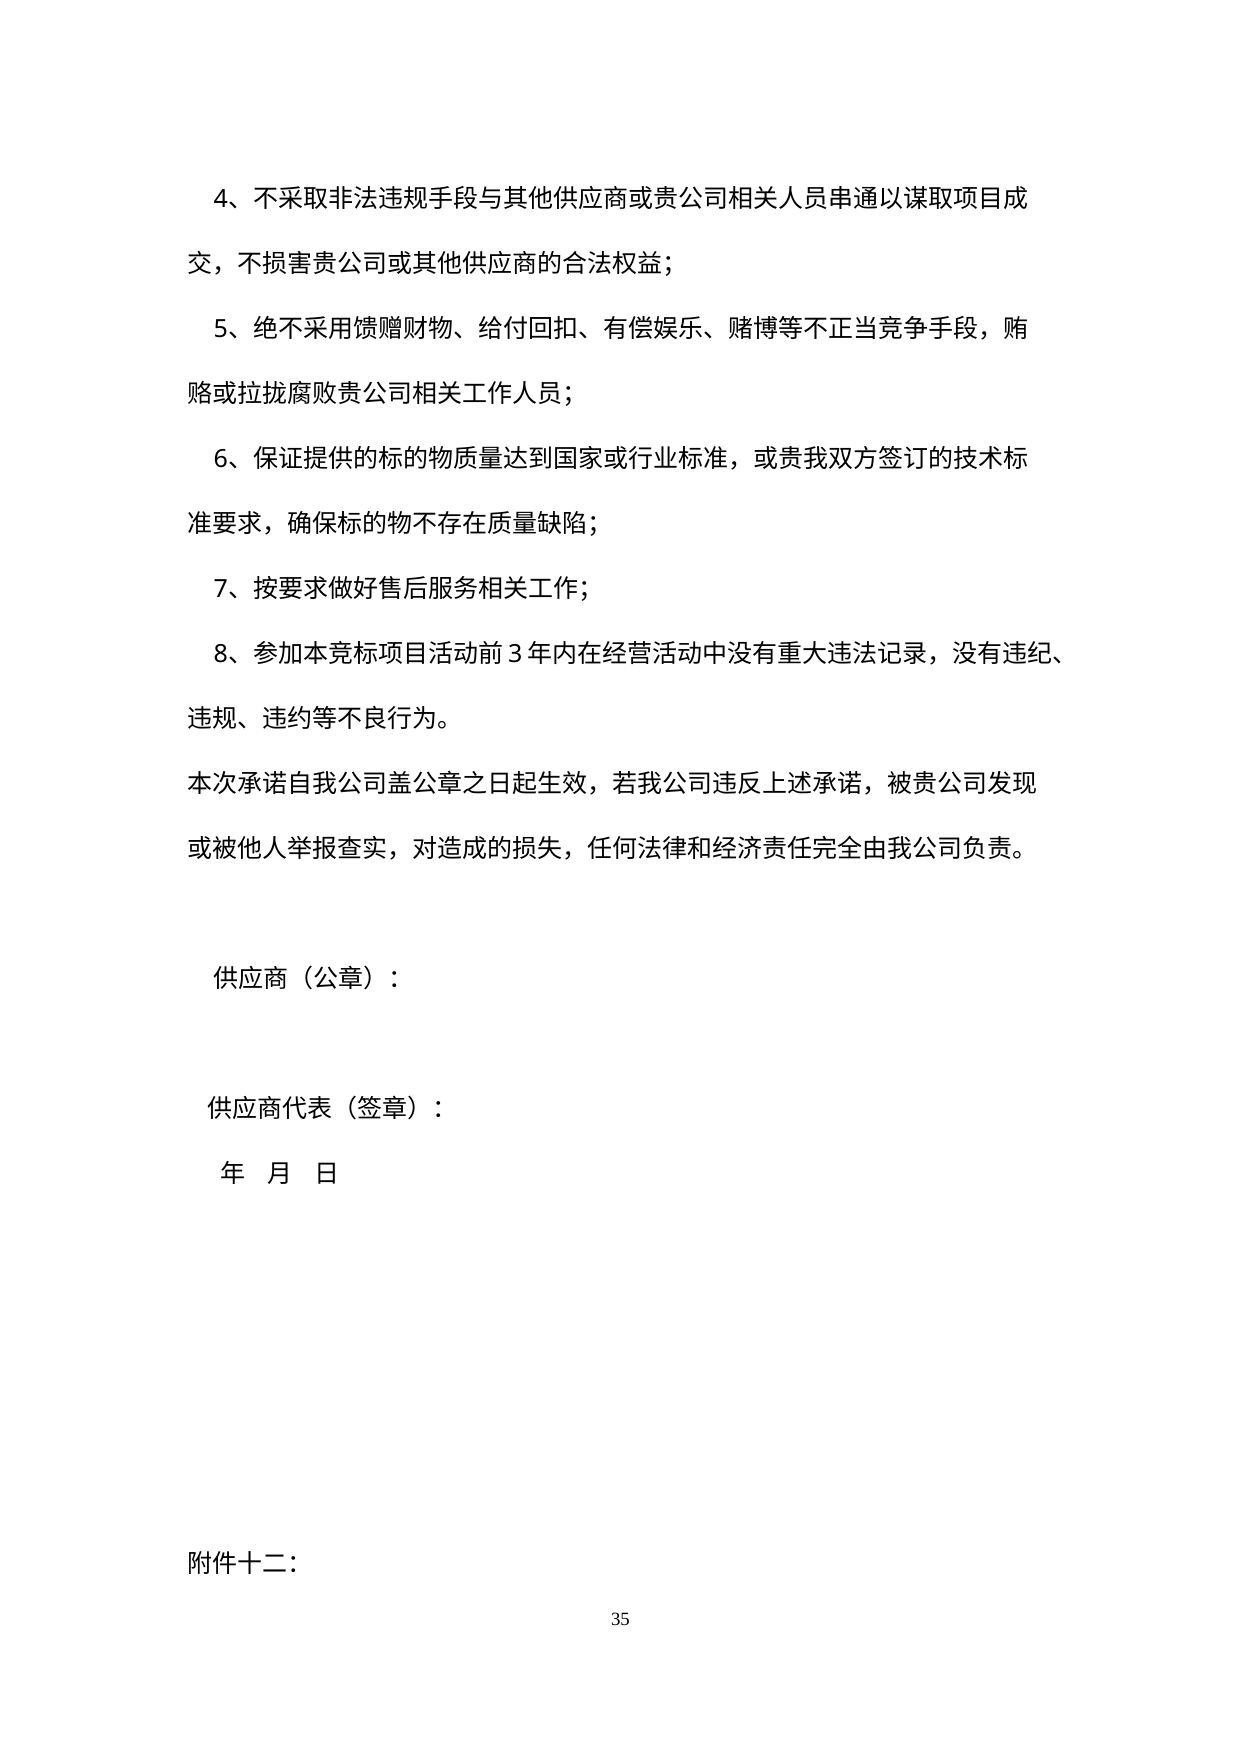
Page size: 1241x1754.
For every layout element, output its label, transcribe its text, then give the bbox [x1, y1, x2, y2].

text 供应商代表（签章）： [187, 1074, 1053, 1139]
text 年 月 日 [187, 1139, 1053, 1204]
text 8、参加本竞标项目活动前3年内在经营活动中没有重大违法记录，没有违纪、违规、违约等不良行为。 [187, 619, 1053, 749]
text 本次承诺自我公司盖公章之日起生效，若我公司违反上述承诺，被贵公司发现或被他人举报查实，对造成的损失，任何法律和经济责任完全由我公司负责。 [187, 749, 1053, 879]
text 4、不采取非法违规手段与其他供应商或贵公司相关人员串通以谋取项目成交，不损害贵公司或其他供应商的合法权益； [187, 164, 1053, 294]
text 6、保证提供的标的物质量达到国家或行业标准，或贵我双方签订的技术标准要求，确保标的物不存在质量缺陷； [187, 424, 1053, 554]
text 附件十二： [187, 1529, 1053, 1594]
text 供应商（公章）： [187, 944, 1053, 1009]
text 5、绝不采用馈赠财物、给付回扣、有偿娱乐、赌博等不正当竞争手段，贿赂或拉拢腐败贵公司相关工作人员； [187, 294, 1053, 424]
text 7、按要求做好售后服务相关工作； [187, 554, 1053, 619]
